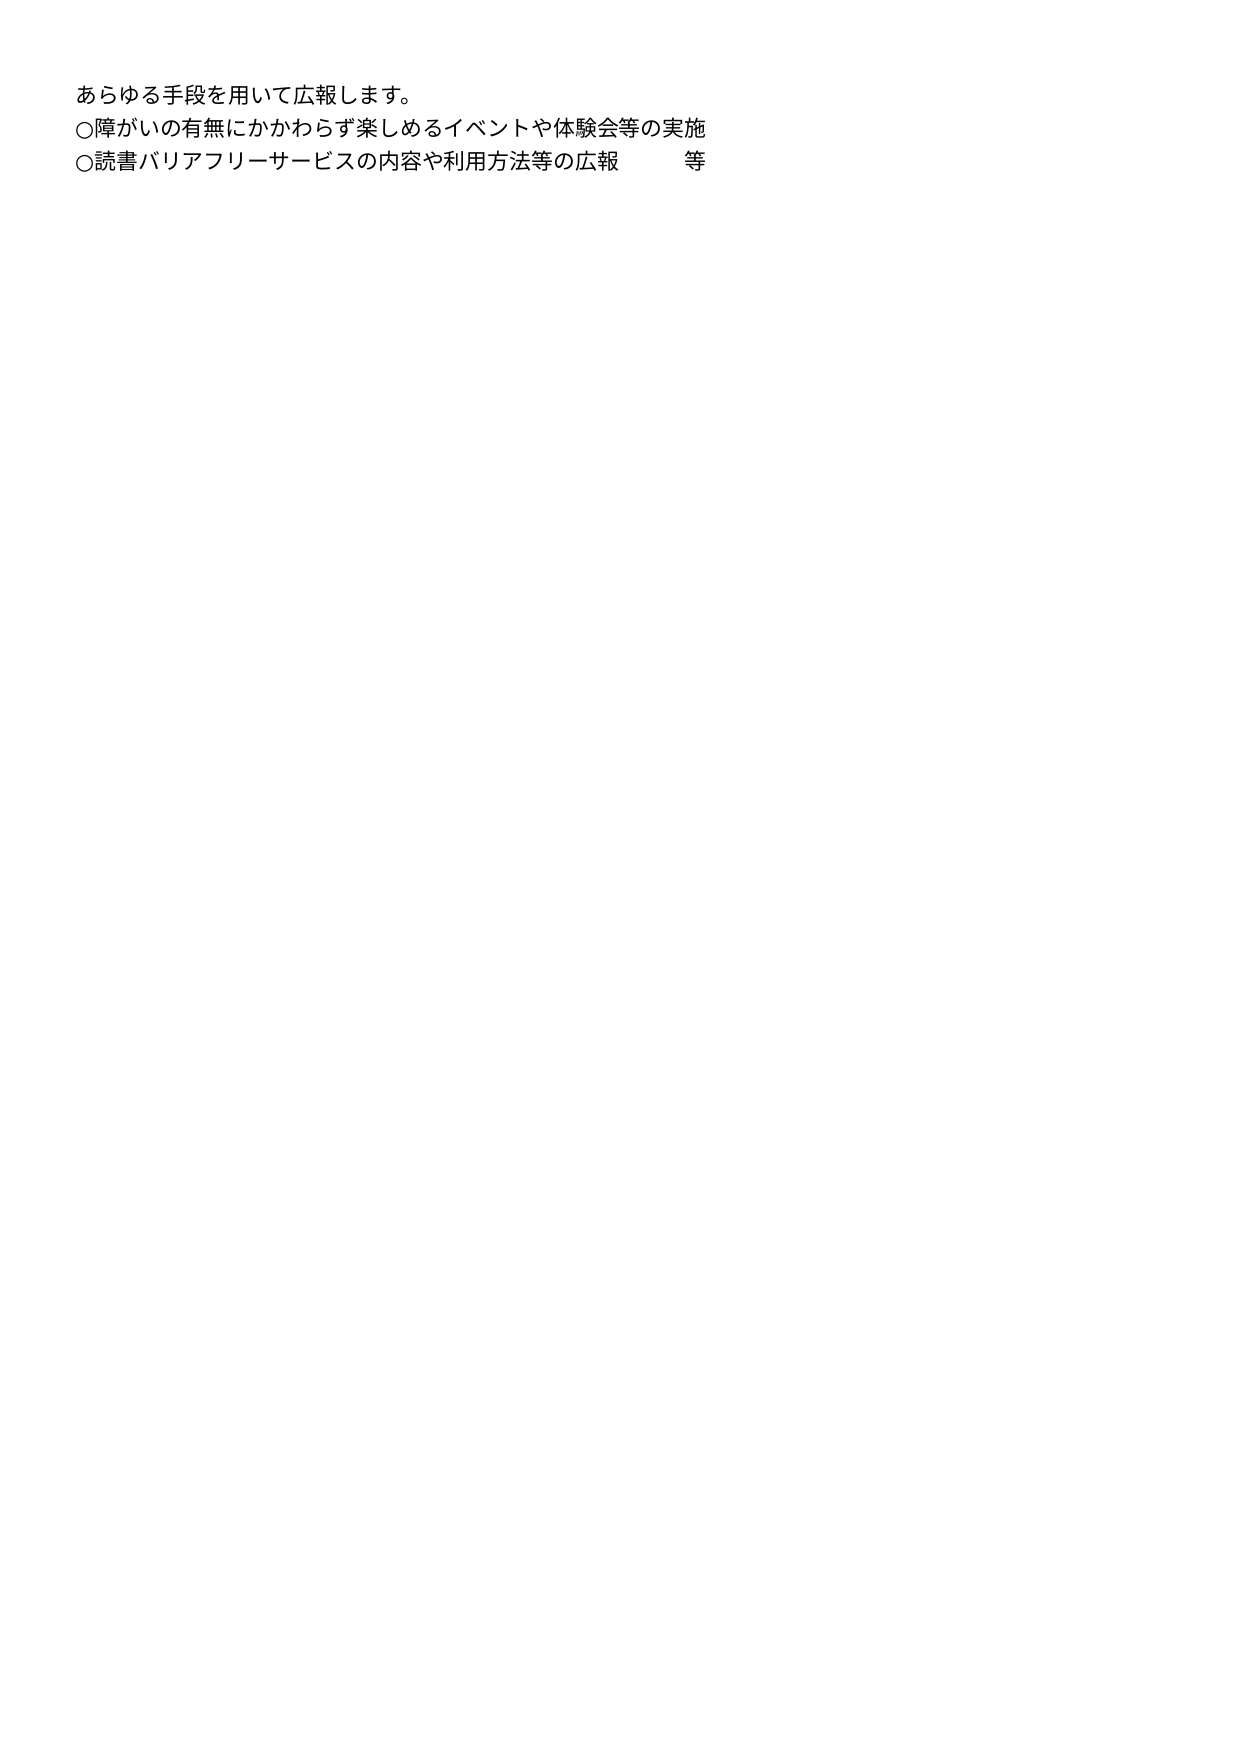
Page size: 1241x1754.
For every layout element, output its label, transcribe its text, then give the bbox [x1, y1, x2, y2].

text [75, 77, 1165, 110]
text ○読書バリアフリーサービスの内容や利用方法等の広報 等 [75, 144, 1165, 177]
text ○障がいの有無にかかわらず楽しめるイベントや体験会等の実施 [75, 110, 1165, 144]
